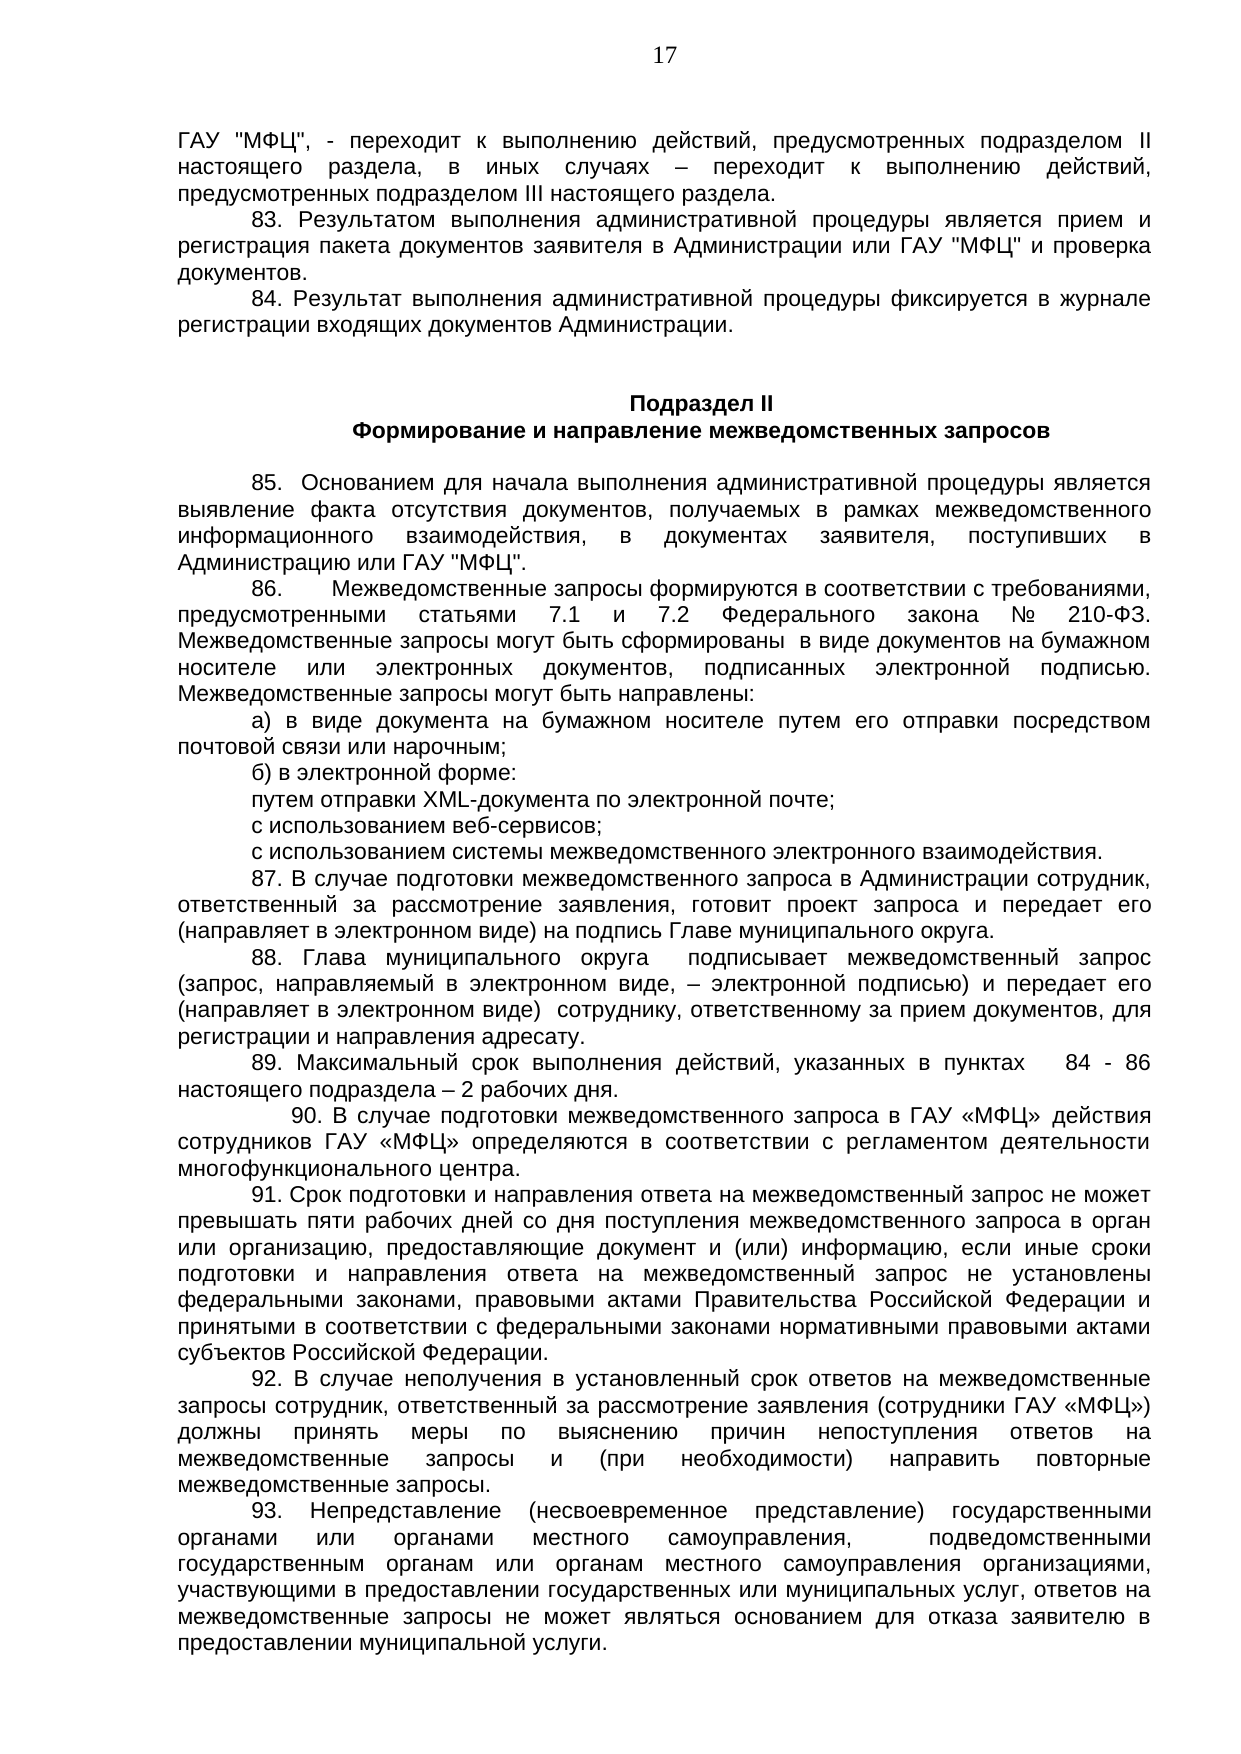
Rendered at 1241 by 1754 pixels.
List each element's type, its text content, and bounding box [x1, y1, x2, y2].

text Формирование и направление межведомственных запросов [177, 417, 1152, 443]
text 85. Основанием для начала выполнения административной процедуры является выявление факта отсутствия документов, получаемых в рамках межведомственного информационного взаимодействия, в документах заявителя, поступивших в Администрацию или ГАУ "МФЦ". [177, 469, 1152, 575]
text 87. В случае подготовки межведомственного запроса в Администрации сотрудник, ответственный за рассмотрение заявления, готовит проект запроса и передает его (направляет в электронном виде) на подпись Главе муниципального округа. [177, 865, 1152, 944]
text 86. Межведомственные запросы формируются в соответствии с требованиями, предусмотренными статьями 7.1 и 7.2 Федерального закона № 210-ФЗ. Межведомственные запросы могут быть сформированы в виде документов на бумажном носителе или электронных документов, подписанных электронной подписью. Межведомственные запросы могут быть направлены: [177, 575, 1152, 707]
text 90. В случае подготовки межведомственного запроса в ГАУ «МФЦ» действия сотрудников ГАУ «МФЦ» определяются в соответствии с регламентом деятельности многофункционального центра. [177, 1102, 1152, 1181]
text 89. Максимальный срок выполнения действий, указанных в пунктах 84 - 86 настоящего подраздела – 2 рабочих дня. [177, 1049, 1152, 1102]
text б) в электронной форме: [177, 759, 1152, 786]
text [177, 127, 1152, 206]
text путем отправки XML-документа по электронной почте; [177, 786, 1152, 812]
text 83. Результатом выполнения административной процедуры является прием и регистрация пакета документов заявителя в Администрации или ГАУ "МФЦ" и проверка документов. [177, 206, 1152, 285]
text 91. Срок подготовки и направления ответа на межведомственный запрос не может превышать пяти рабочих дней со дня поступления межведомственного запроса в орган или организацию, предоставляющие документ и (или) информацию, если иные сроки подготовки и направления ответа на межведомственный запрос не установлены федеральными законами, правовыми актами Правительства Российской Федерации и принятыми в соответствии с федеральными законами нормативными правовыми актами субъектов Российской Федерации. [177, 1181, 1152, 1365]
text 88. Глава муниципального округа подписывает межведомственный запрос (запрос, направляемый в электронном виде, – электронной подписью) и передает его (направляет в электронном виде) сотруднику, ответственному за прием документов, для регистрации и направления адресату. [177, 944, 1152, 1049]
text 84. Результат выполнения административной процедуры фиксируется в журнале регистрации входящих документов Администрации. [177, 285, 1152, 338]
text 92. В случае неполучения в установленный срок ответов на межведомственные запросы сотрудник, ответственный за рассмотрение заявления (сотрудники ГАУ «МФЦ») должны принять меры по выяснению причин непоступления ответов на межведомственные запросы и (при необходимости) направить повторные межведомственные запросы. [177, 1365, 1152, 1497]
text с использованием веб-сервисов; [177, 812, 1152, 838]
text а) в виде документа на бумажном носителе путем его отправки посредством почтовой связи или нарочным; [177, 707, 1152, 759]
text 93. Непредставление (несвоевременное представление) государственными органами или органами местного самоуправления, подведомственными государственным органам или органам местного самоуправления организациями, участвующими в предоставлении государственных или муниципальных услуг, ответов на межведомственные запросы не может являться основанием для отказа заявителю в предоставлении муниципальной услуги. [177, 1497, 1152, 1655]
text Подраздел II [177, 390, 1152, 417]
text с использованием системы межведомственного электронного взаимодействия. [177, 838, 1152, 865]
